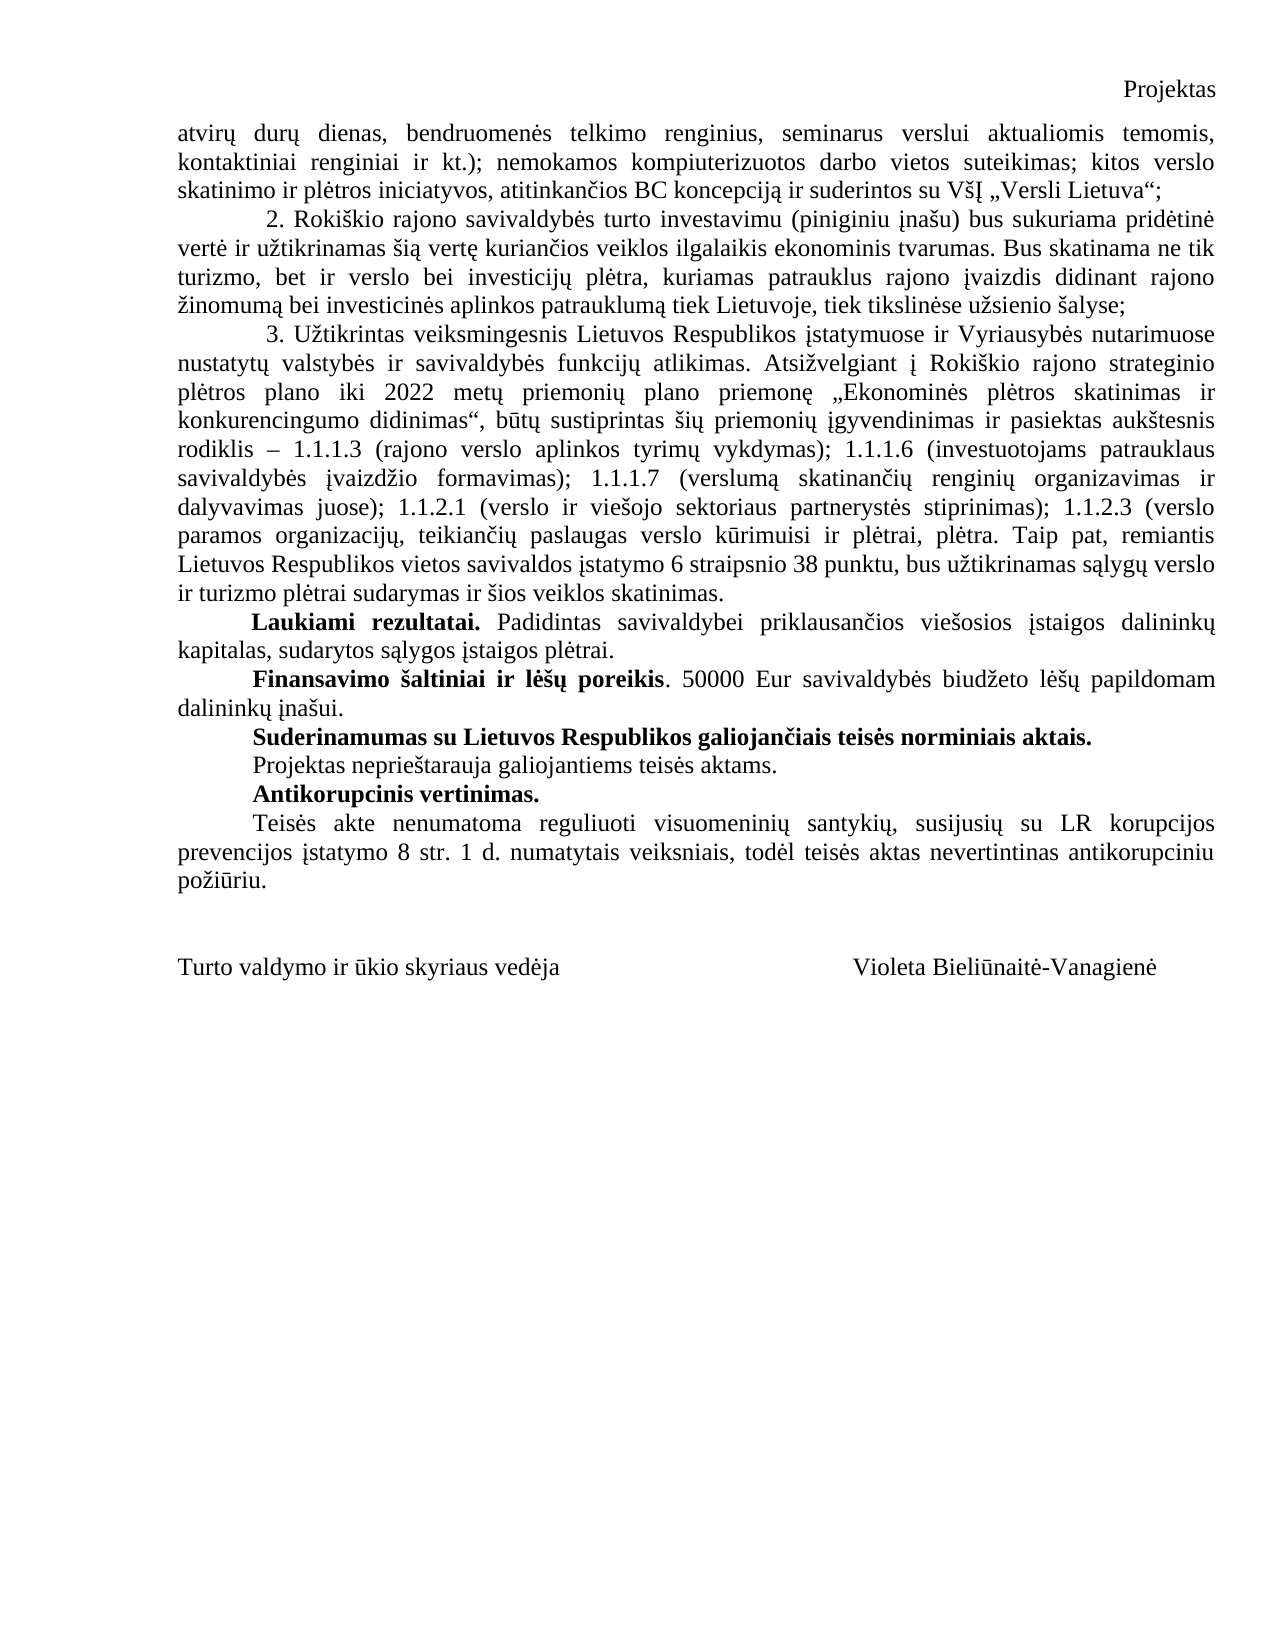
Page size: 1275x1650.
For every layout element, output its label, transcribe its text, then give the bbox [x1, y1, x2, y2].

text Finansavimo šaltiniai ir lėšų poreikis. 50000 Eur savivaldybės biudžeto lėšų papildomam dalininkų įnašui. [177, 664, 1216, 722]
text 3. Užtikrintas veiksmingesnis Lietuvos Respublikos įstatymuose ir Vyriausybės nutarimuose nustatytų valstybės ir savivaldybės funkcijų atlikimas. Atsižvelgiant į Rokiškio rajono strateginio plėtros plano iki 2022 metų priemonių plano priemonę „Ekonominės plėtros skatinimas ir konkurencingumo didinimas“, būtų sustiprintas šių priemonių įgyvendinimas ir pasiektas aukštesnis rodiklis – 1.1.1.3 (rajono verslo aplinkos tyrimų vykdymas); 1.1.1.6 (investuotojams patrauklaus savivaldybės įvaizdžio formavimas); 1.1.1.7 (verslumą skatinančių renginių organizavimas ir dalyvavimas juose); 1.1.2.1 (verslo ir viešojo sektoriaus partnerystės stiprinimas); 1.1.2.3 (verslo paramos organizacijų, teikiančių paslaugas verslo kūrimuisi ir plėtrai, plėtra. Taip pat, remiantis Lietuvos Respublikos vietos savivaldos įstatymo 6 straipsnio 38 punktu, bus užtikrinamas sąlygų verslo ir turizmo plėtrai sudarymas ir šios veiklos skatinimas. [177, 319, 1216, 607]
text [177, 118, 1216, 204]
text Suderinamumas su Lietuvos Respublikos galiojančiais teisės norminiais aktais. [177, 722, 1216, 751]
text Projektas neprieštarauja galiojantiems teisės aktams. [177, 751, 1216, 779]
text Turto valdymo ir ūkio skyriaus vedėja Violeta Bieliūnaitė-Vanagienė [177, 952, 1216, 981]
text Antikorupcinis vertinimas. [177, 779, 1216, 808]
text Teisės akte nenumatoma reguliuoti visuomeninių santykių, susijusių su LR korupcijos prevencijos įstatymo 8 str. 1 d. numatytais veiksniais, todėl teisės aktas nevertintinas antikorupciniu požiūriu. [177, 808, 1216, 894]
text Laukiami rezultatai. Padidintas savivaldybei priklausančios viešosios įstaigos dalininkų kapitalas, sudarytos sąlygos įstaigos plėtrai. [177, 607, 1216, 664]
text 2. Rokiškio rajono savivaldybės turto investavimu (piniginiu įnašu) bus sukuriama pridėtinė vertė ir užtikrinamas šią vertę kuriančios veiklos ilgalaikis ekonominis tvarumas. Bus skatinama ne tik turizmo, bet ir verslo bei investicijų plėtra, kuriamas patrauklus rajono įvaizdis didinant rajono žinomumą bei investicinės aplinkos patrauklumą tiek Lietuvoje, tiek tikslinėse užsienio šalyse; [177, 204, 1216, 319]
